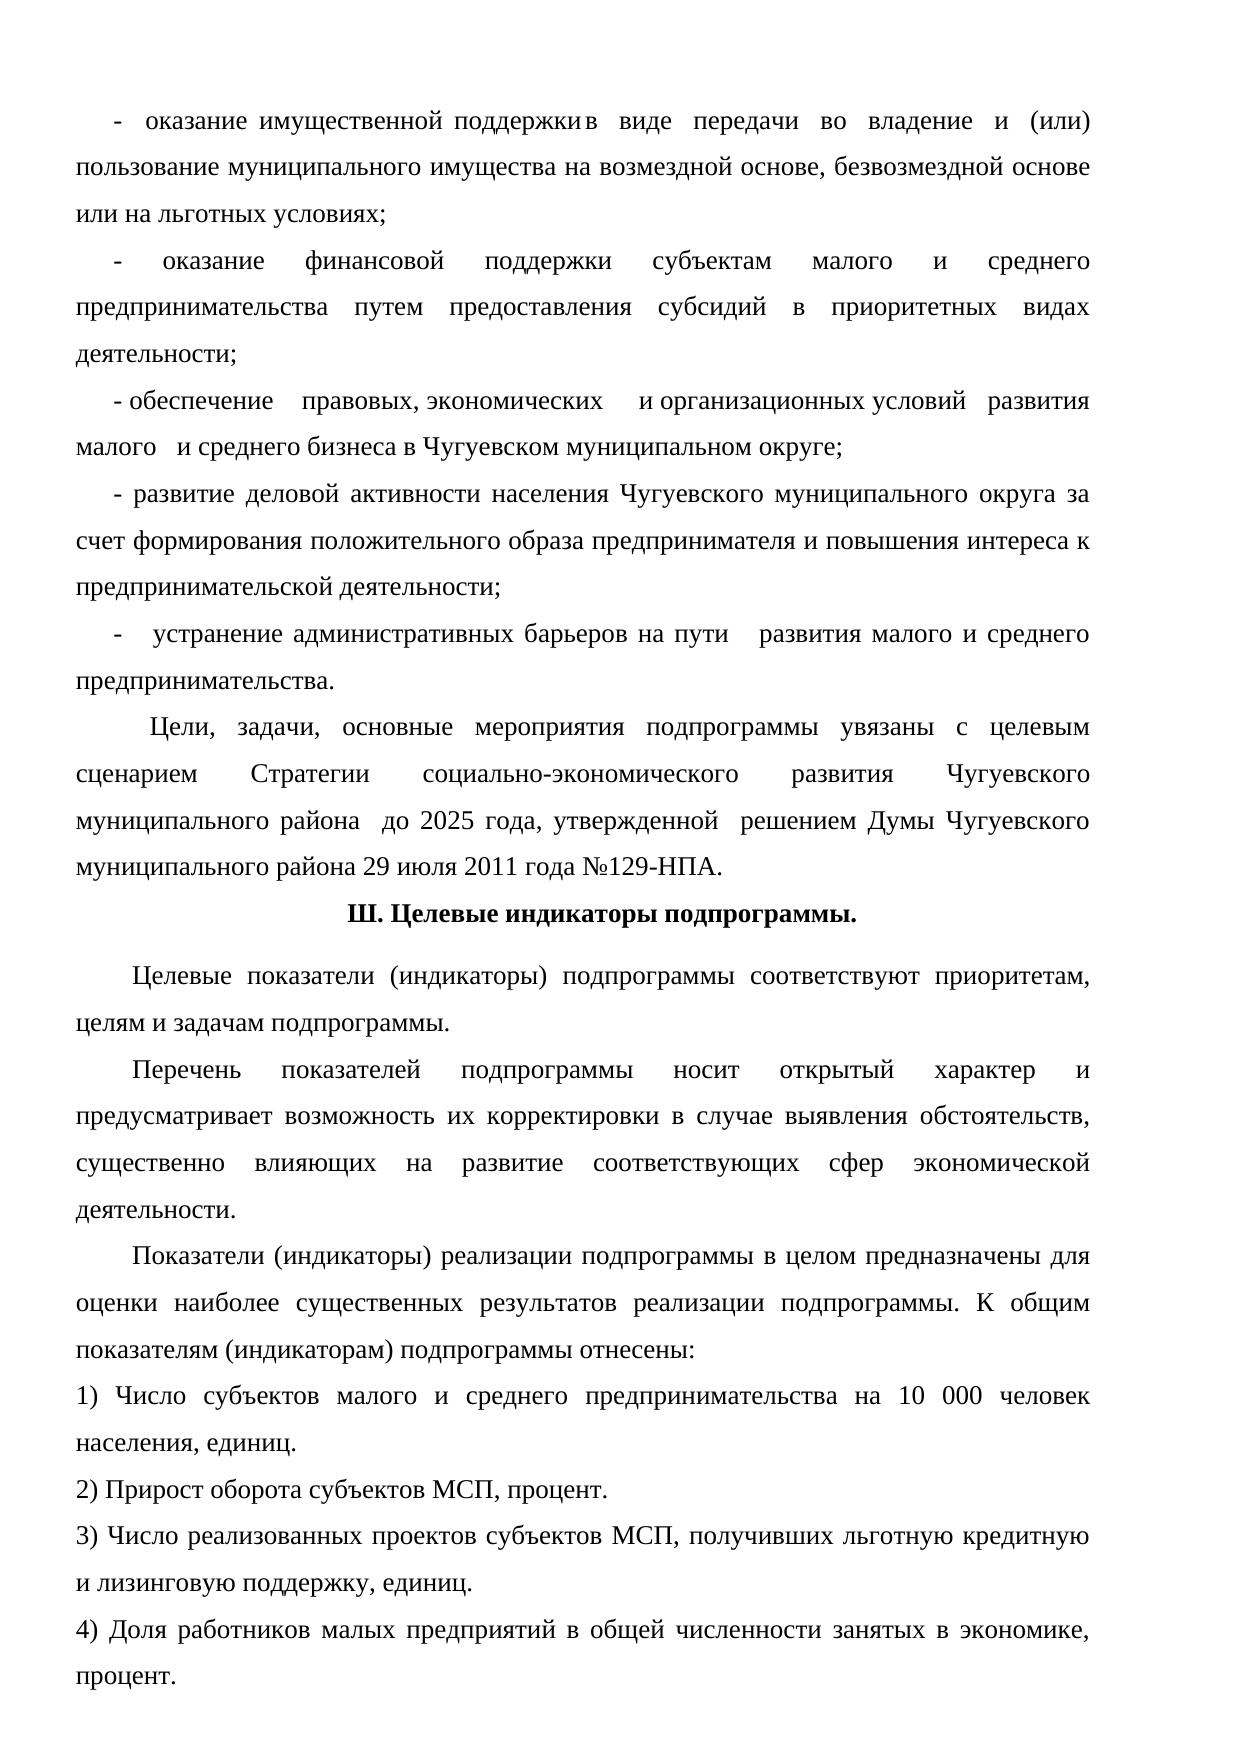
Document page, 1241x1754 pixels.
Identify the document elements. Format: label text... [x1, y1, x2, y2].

text Показатели (индикаторы) реализации подпрограммы в целом предназначены для оценки наиболее существенных результатов реализации подпрограммы. К общим показателям (индикаторам) подпрограммы отнесены: [76, 1239, 1091, 1364]
text - оказание финансовой поддержки субъектам малого и среднего предпринимательства путем предоставления субсидий в приоритетных видах деятельности; [76, 244, 1091, 368]
text 2) Прирост оборота субъектов МСП, процент. [76, 1473, 1091, 1504]
text Целевые показатели (индикаторы) подпрограммы соответствуют приоритетам, целям и задачам подпрограммы. [76, 959, 1091, 1037]
text - обеспечение правовых, экономических и организационных условий развития малого и среднего бизнеса в Чугуевском муниципальном округе; [76, 384, 1091, 462]
text Ш. Целевые индикаторы подпрограммы. [113, 897, 1091, 928]
text 4) Доля работников малых предприятий в общей численности занятых в экономике, процент. [76, 1613, 1091, 1691]
text - устранение административных барьеров на пути развития малого и среднего предпринимательства. [76, 617, 1091, 695]
text Цели, задачи, основные мероприятия подпрограммы увязаны с целевым сценарием Стратегии социально-экономического развития Чугуевского муниципального района до 2025 года, утвержденной решением Думы Чугуевского муниципального района 29 июля 2011 года №129-НПА. [76, 710, 1091, 882]
text - оказание имущественной поддержки в виде передачи во владение и (или) пользование муниципального имущества на возмездной основе, безвозмездной основе или на льготных условиях; [76, 104, 1091, 228]
text 1) Число субъектов малого и среднего предпринимательства на 10 000 человек населения, единиц. [76, 1379, 1091, 1457]
text - развитие деловой активности населения Чугуевского муниципального округа за счет формирования положительного образа предпринимателя и повышения интереса к предпринимательской деятельности; [76, 477, 1091, 602]
text 3) Число реализованных проектов субъектов МСП, получивших льготную кредитную и лизинговую поддержку, единиц. [76, 1519, 1091, 1597]
text Перечень показателей подпрограммы носит открытый характер и предусматривает возможность их корректировки в случае выявления обстоятельств, существенно влияющих на развитие соответствующих сфер экономической деятельности. [76, 1053, 1091, 1224]
